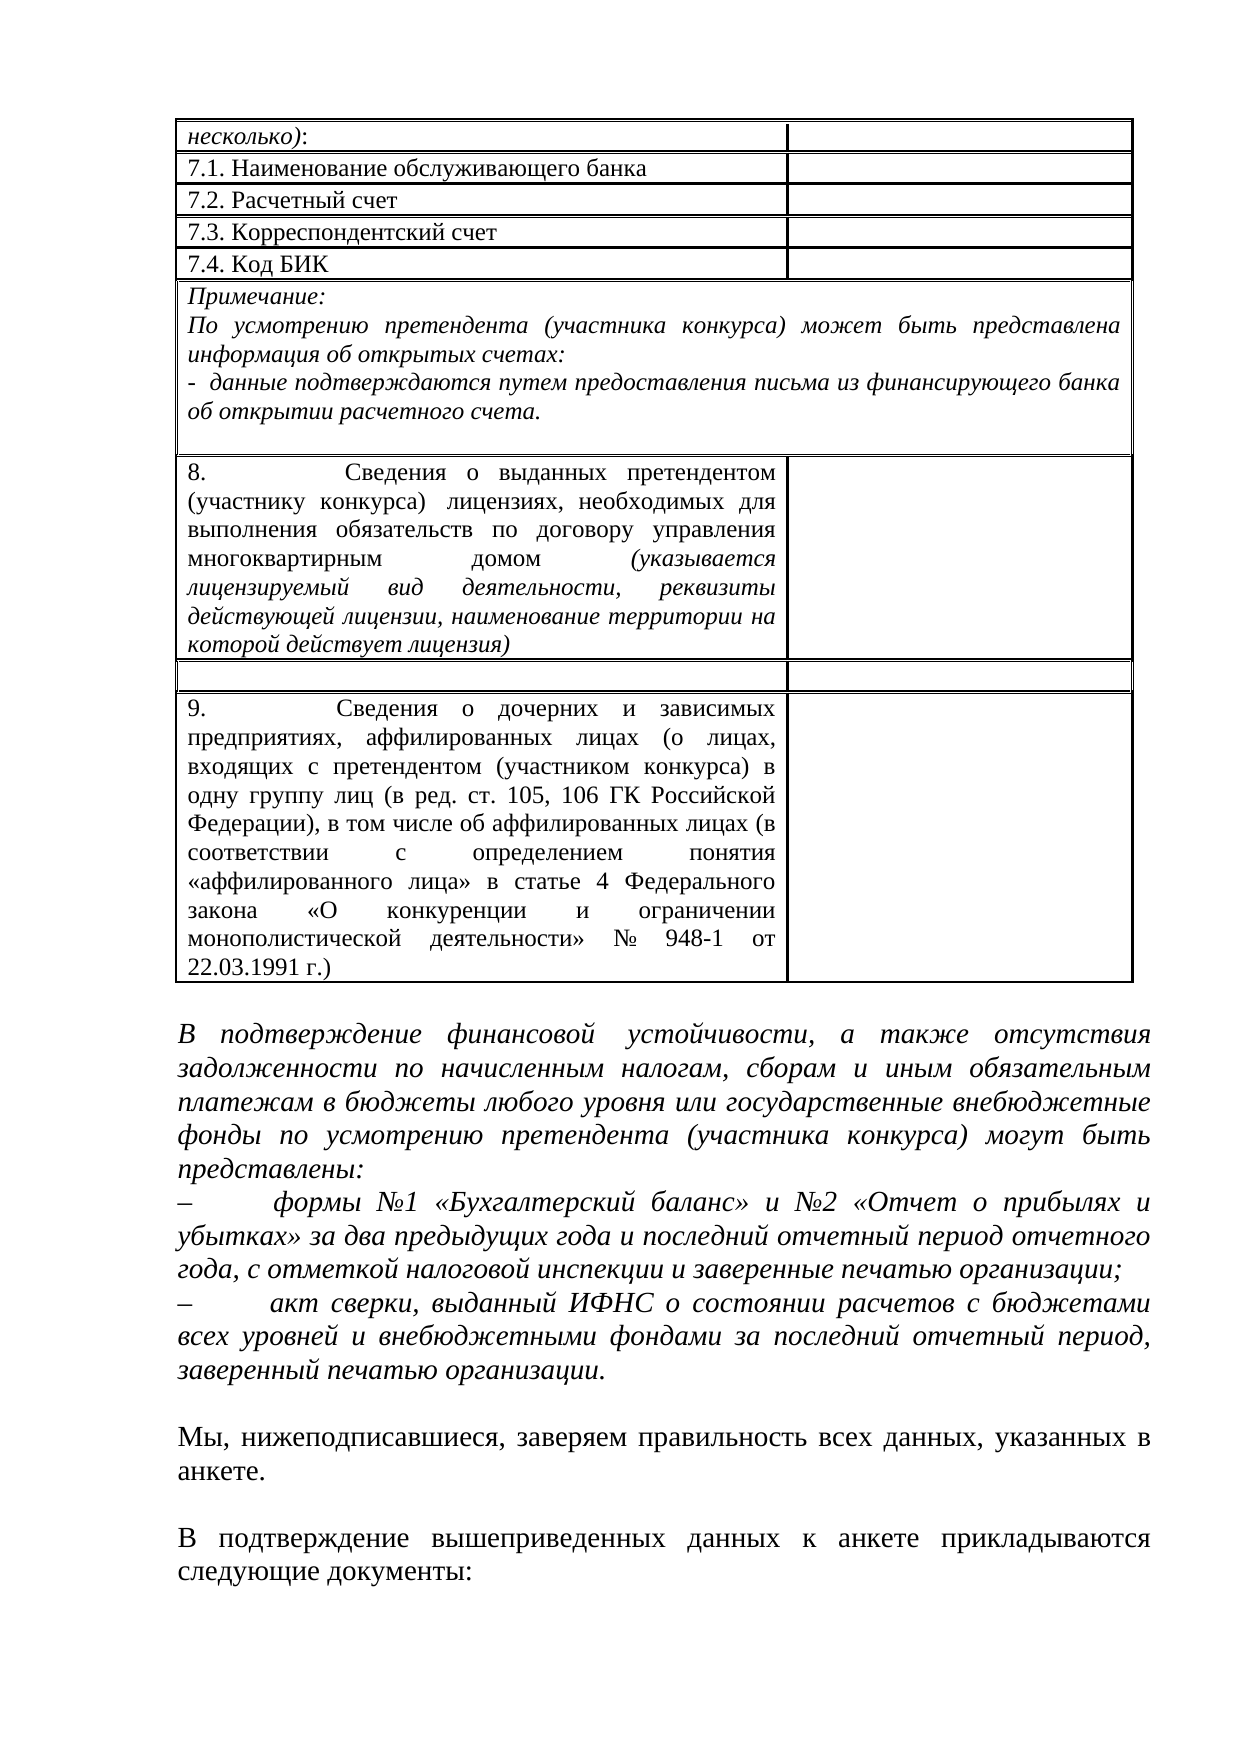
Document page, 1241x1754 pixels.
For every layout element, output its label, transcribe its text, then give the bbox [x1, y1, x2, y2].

table_cell [789, 249, 1131, 278]
text Мы, нижеподписавшиеся, заверяем правильность всех данных, указанных в анкете. [177, 1419, 1152, 1486]
table_cell 8. Сведения о выданных претендентом (участнику конкурса) лицензиях, необходимых для выполнения обязательств по договору управления многоквартирным домом (указывается лицензируемый вид деятельности, реквизиты действующей лицензии, наименование территории на которой действует лицензия) [177, 457, 786, 658]
text В подтверждение финансовой устойчивости, а также отсутствия задолженности по начисленным налогам, сборам и иным обязательным платежам в бюджеты любого уровня или государственные внебюджетные фонды по усмотрению претендента (участника конкурса) могут быть представлены: [177, 1017, 1152, 1184]
text В подтверждение вышеприведенных данных к анкете прикладываются следующие документы: [177, 1520, 1152, 1587]
text – формы №1 «Бухгалтерский баланс» и №2 «Отчет о прибылях и убытках» за два предыдущих года и последний отчетный период отчетного года, с отметкой налоговой инспекции и заверенные печатью организации; [177, 1184, 1152, 1285]
table_cell [789, 218, 1131, 246]
table_cell 7.3. Корреспондентский счет [177, 218, 786, 246]
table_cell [177, 122, 787, 150]
text – акт сверки, выданный ИФНС о состоянии расчетов с бюджетами всех уровней и внебюджетными фондами за последний отчетный период, заверенный печатью организации. [177, 1285, 1152, 1386]
table_cell [789, 660, 1131, 690]
table_cell [789, 185, 1131, 214]
table_cell [787, 122, 1131, 150]
table_cell [789, 457, 1131, 658]
table_cell 7.4. Код БИК [177, 249, 786, 278]
table_cell [178, 660, 786, 690]
table_cell 7.2. Расчетный счет [177, 185, 786, 214]
table_cell Примечание: По усмотрению претендента (участника конкурса) может быть представлена информация об открытых счетах: - данные подтверждаются путем предоставления письма из финансирующего банка об открытии расчетного счета. [178, 280, 1131, 454]
table_cell 9. Сведения о дочерних и зависимых предприятиях, аффилированных лицах (о лицах, входящих с претендентом (участником конкурса) в одну группу лиц (в ред. ст. 105, 106 ГК Российской Федерации), в том числе об аффилированных лицах (в соответствии с определением понятия «аффилированного лица» в статье 4 Федерального закона «О конкуренции и ограничении монополистической деятельности» № 948-1 от 22.03.1991 г.) [177, 694, 786, 981]
table_cell [789, 694, 1131, 981]
table_cell [789, 154, 1131, 182]
table_cell 7.1. Наименование обслуживающего банка [177, 154, 786, 182]
